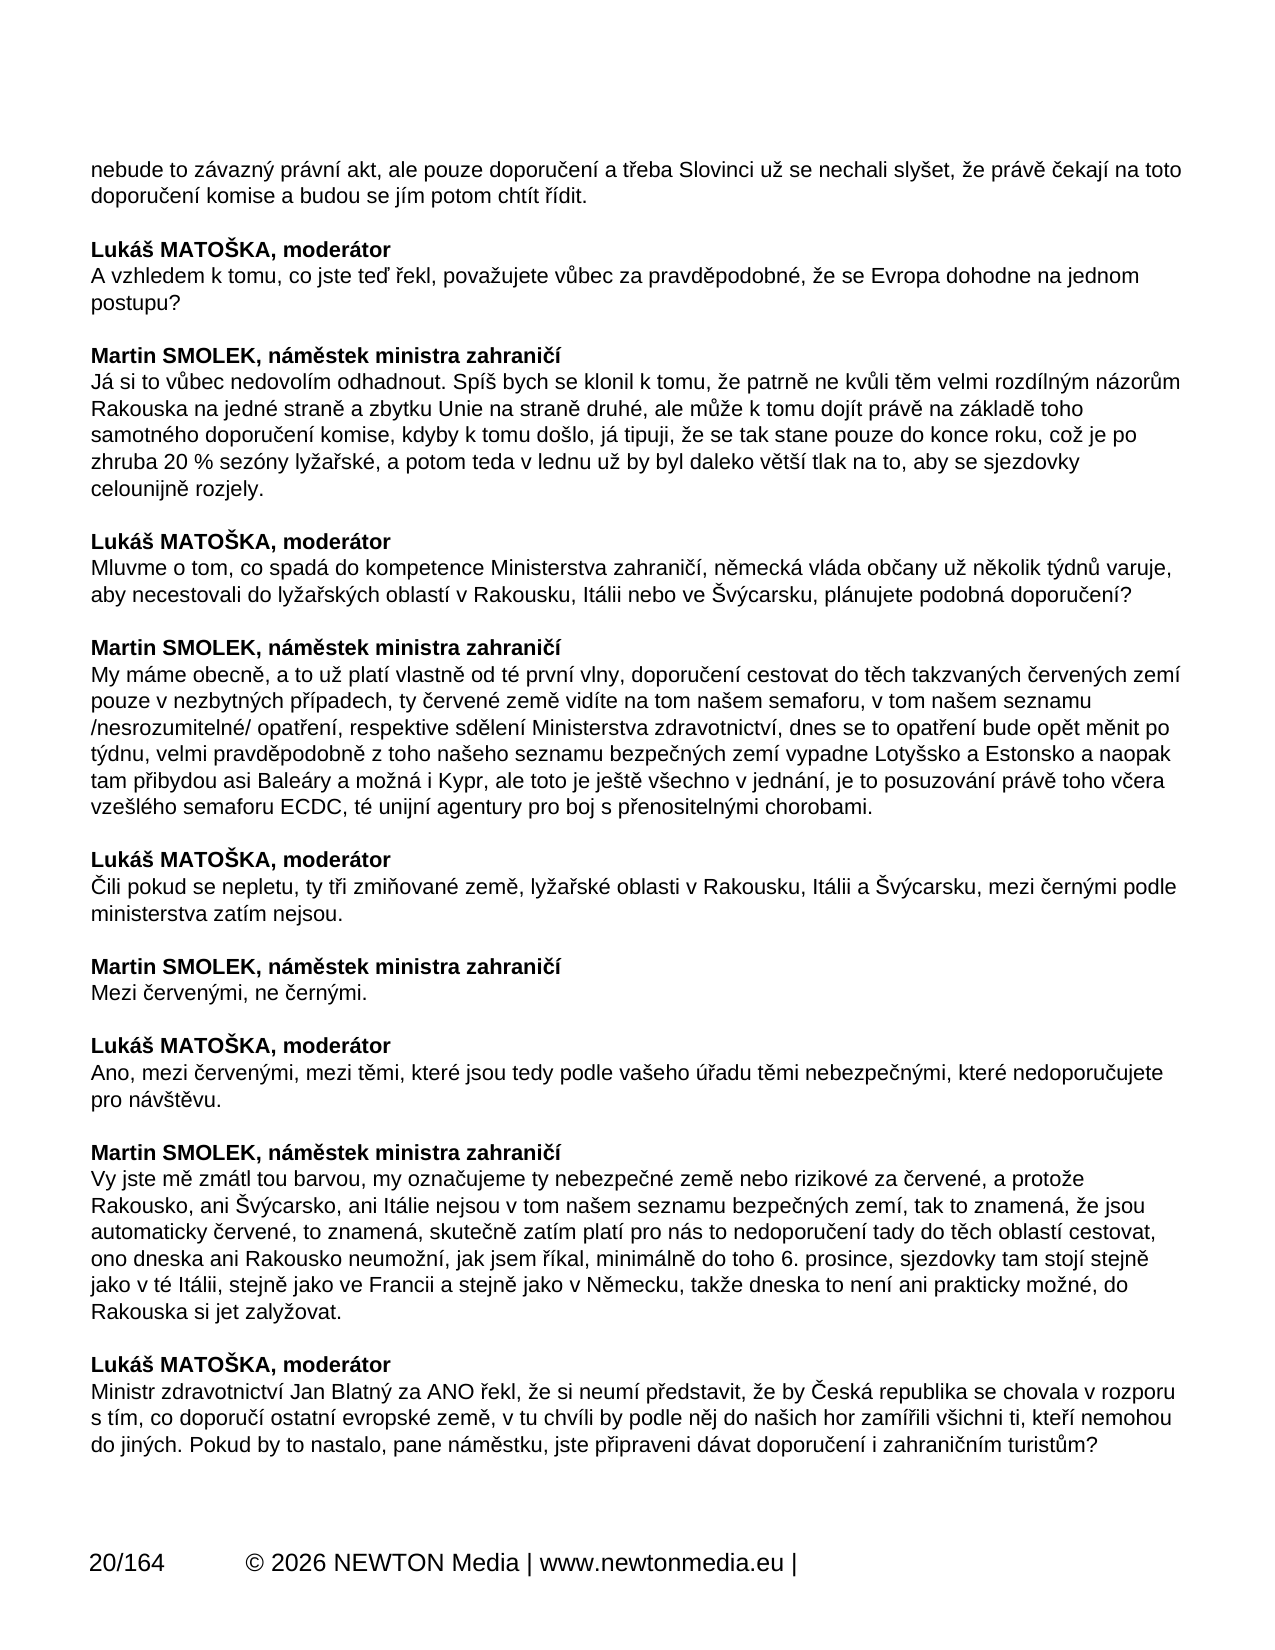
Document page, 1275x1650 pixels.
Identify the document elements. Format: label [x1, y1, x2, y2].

table_header [89, 148, 1186, 1483]
